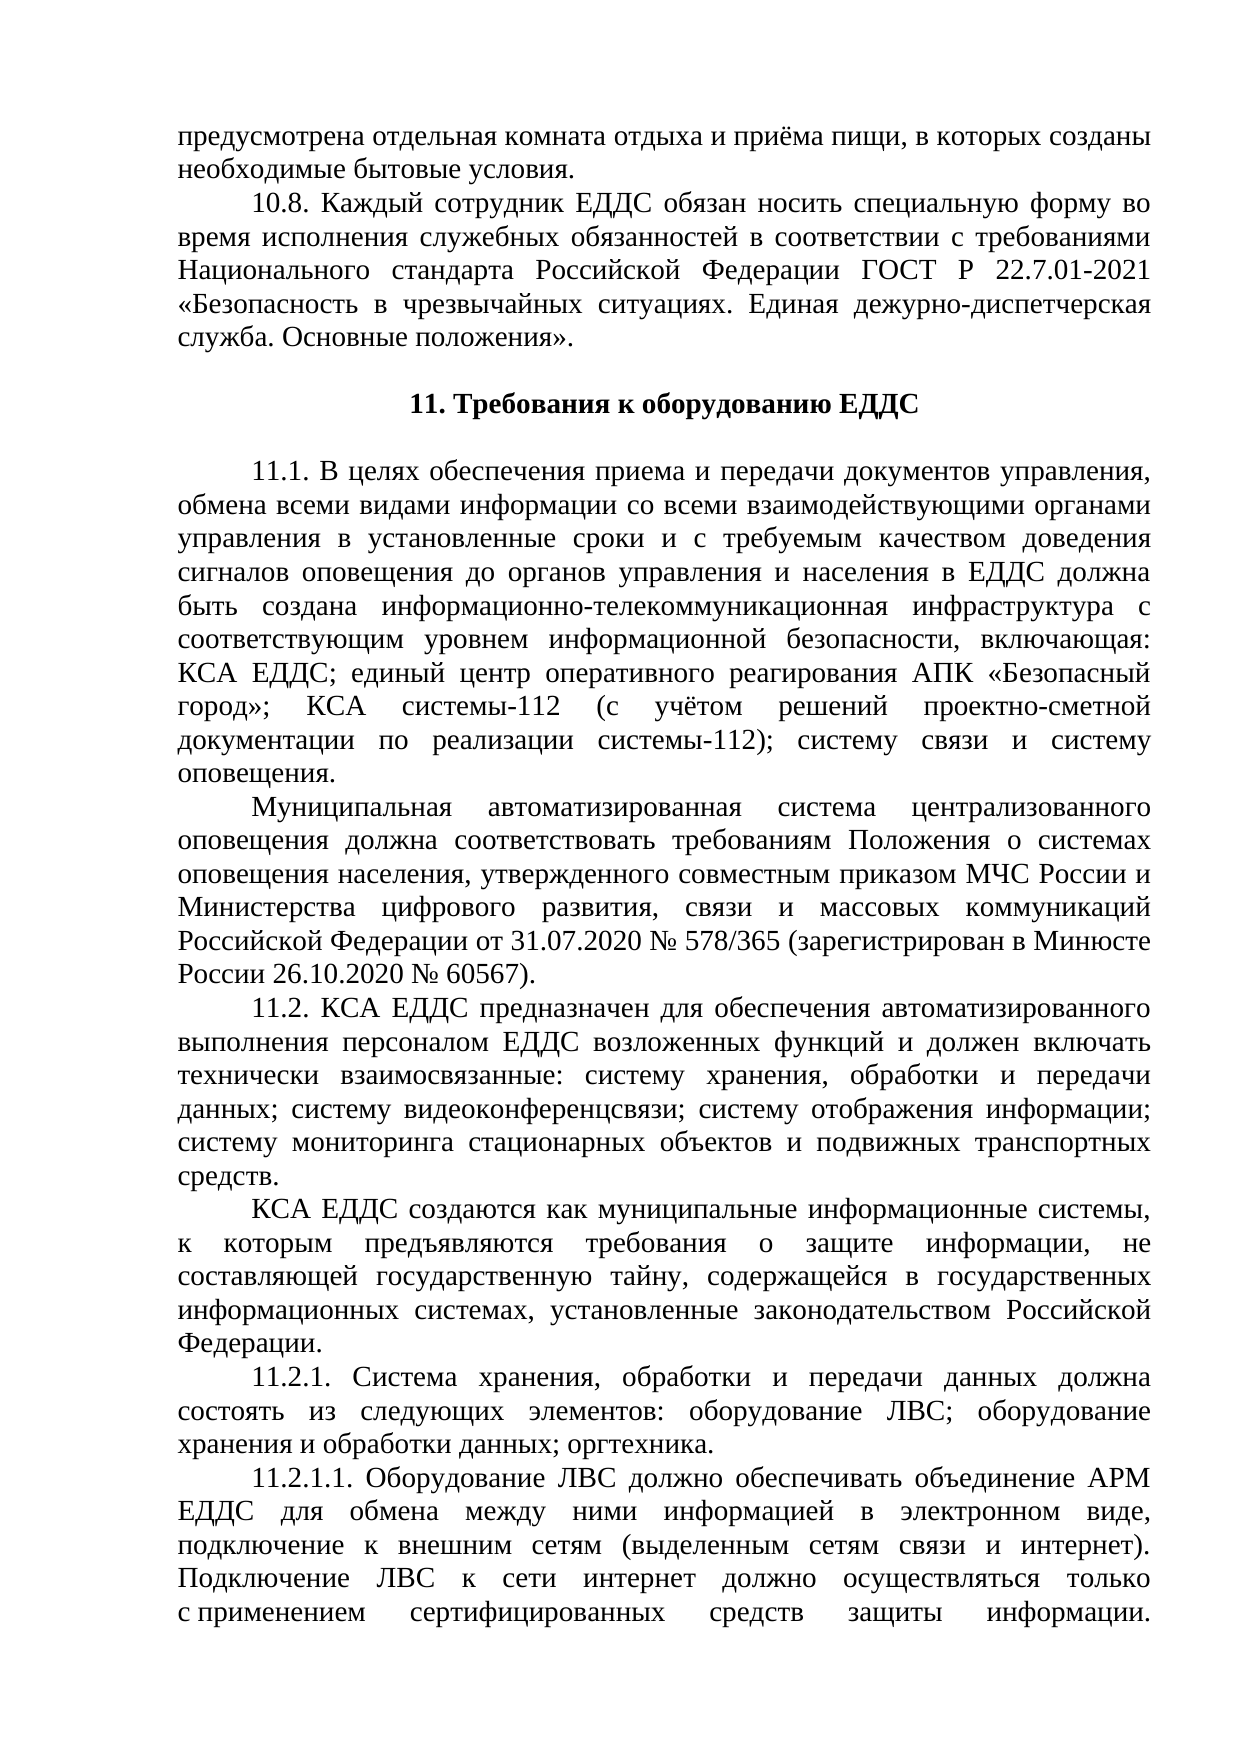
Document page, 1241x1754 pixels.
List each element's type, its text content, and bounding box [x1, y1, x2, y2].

text Муниципальная автоматизированная система централизованного оповещения должна соответствовать требованиям Положения о системах оповещения населения, утвержденного совместным приказом МЧС России и Министерства цифрового развития, связи и массовых коммуникаций Российской Федерации от 31.07.2020 № 578/365 (зарегистрирован в Минюсте России 26.10.2020 № 60567). [177, 789, 1152, 990]
text 11. Требования к оборудованию ЕДДС [177, 386, 1152, 420]
text 10.8. Каждый сотрудник ЕДДС обязан носить специальную форму во время исполнения служебных обязанностей в соответствии с требованиями Национального стандарта Российской Федерации ГОСТ Р 22.7.01-2021 «Безопасность в чрезвычайных ситуациях. Единая дежурно-диспетчерская служба. Основные положения». [177, 185, 1152, 353]
text 11.2. КСА ЕДДС предназначен для обеспечения автоматизированного выполнения персоналом ЕДДС возложенных функций и должен включать технически взаимосвязанные: систему хранения, обработки и передачи данных; систему видеоконференцсвязи; систему отображения информации; систему мониторинга стационарных объектов и подвижных транспортных средств. [177, 990, 1152, 1191]
text КСА ЕДДС создаются как муниципальные информационные системы, к которым предъявляются требования о защите информации, не составляющей государственную тайну, содержащейся в государственных информационных системах, установленные законодательством Российской Федерации. [177, 1191, 1152, 1359]
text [177, 1460, 1152, 1627]
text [177, 118, 1152, 185]
text 11.1. В целях обеспечения приема и передачи документов управления, обмена всеми видами информации со всеми взаимодействующими органами управления в установленные сроки и с требуемым качеством доведения сигналов оповещения до органов управления и населения в ЕДДС должна быть создана информационно-телекоммуникационная инфраструктура с соответствующим уровнем информационной безопасности, включающая: КСА ЕДДС; единый центр оперативного реагирования АПК «Безопасный город»; КСА системы-112 (с учётом решений проектно-сметной документации по реализации системы-112); систему связи и систему оповещения. [177, 453, 1152, 789]
text 11.2.1. Система хранения, обработки и передачи данных должна состоять из следующих элементов: оборудование ЛВС; оборудование хранения и обработки данных; оргтехника. [177, 1359, 1152, 1460]
